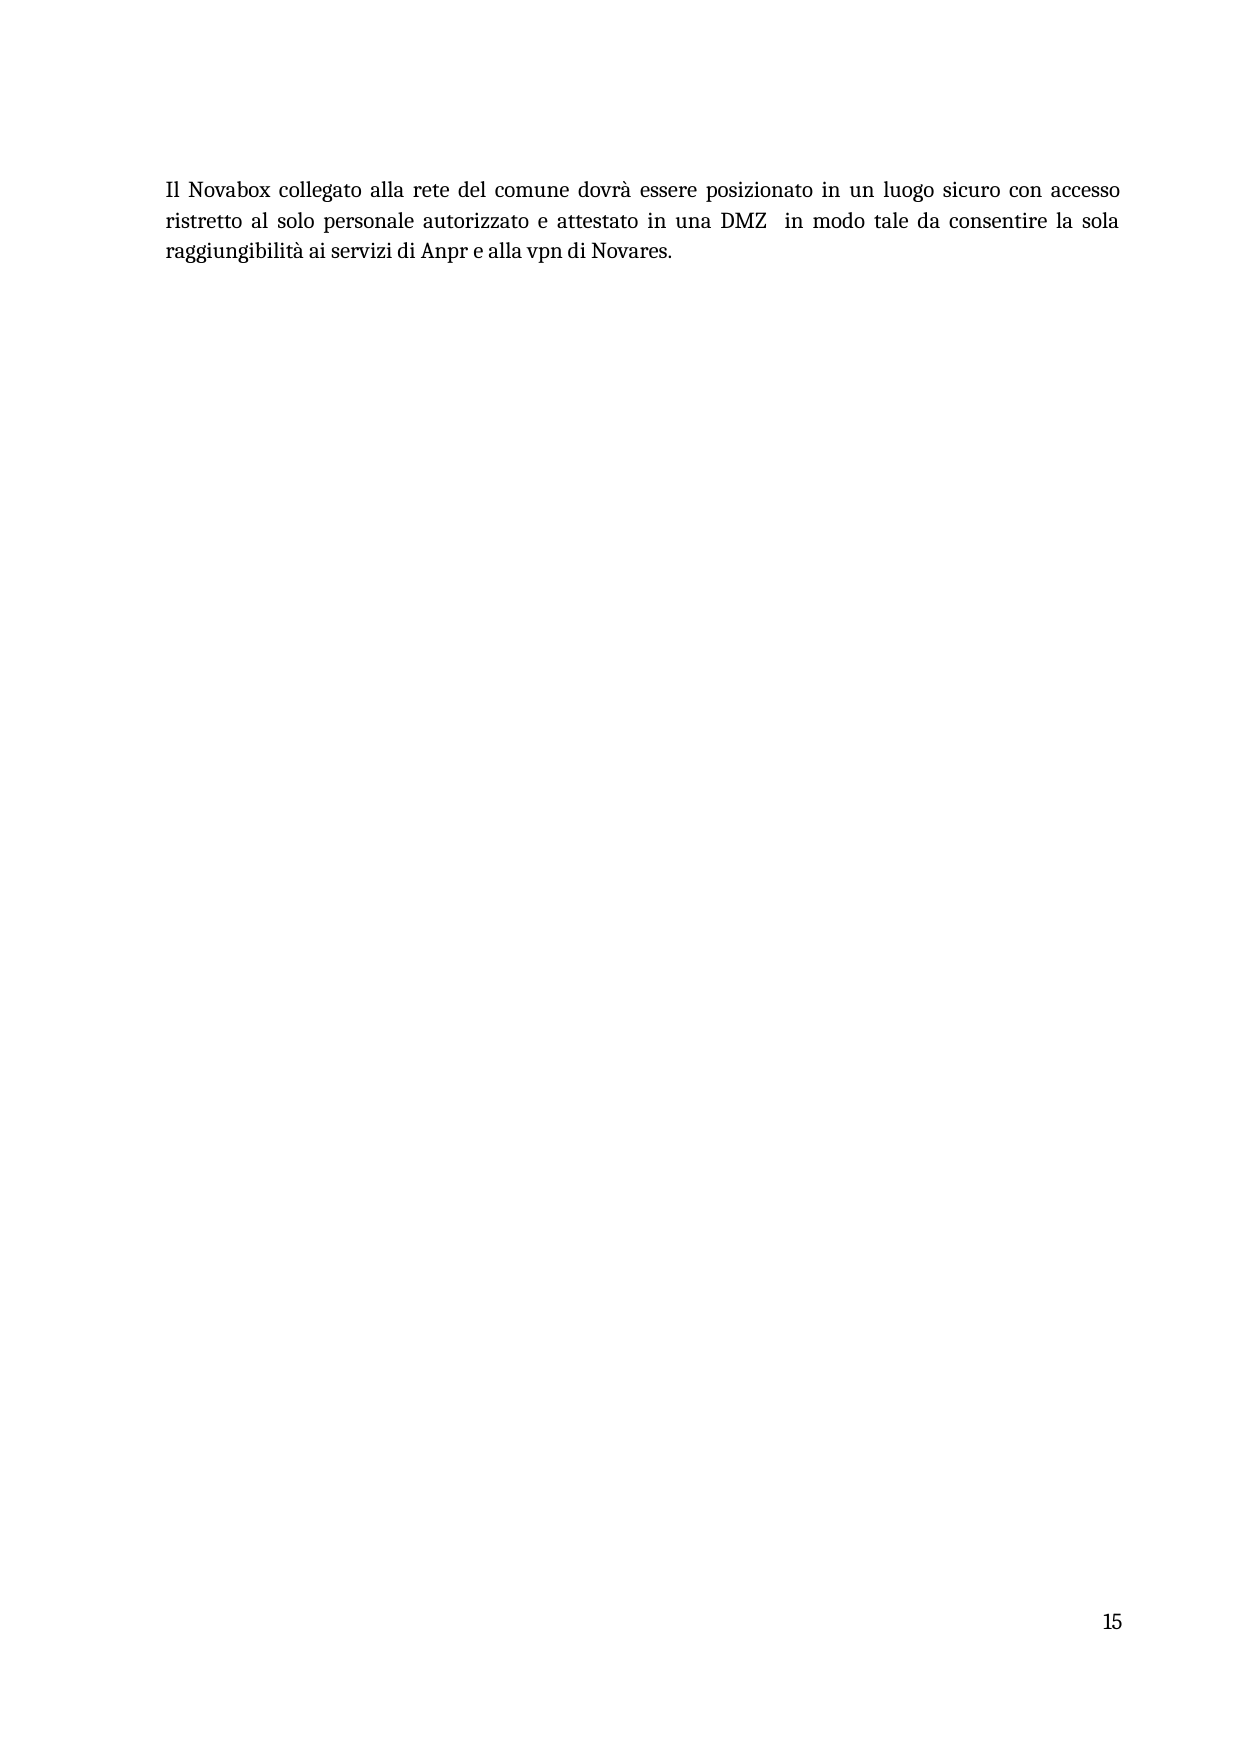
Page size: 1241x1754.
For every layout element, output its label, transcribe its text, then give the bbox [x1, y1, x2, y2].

text Il Novabox collegato alla rete del comune dovrà essere posizionato in un luogo sicuro con accesso ristretto al solo personale autorizzato e attestato in una DMZ in modo tale da consentire la sola raggiungibilità ai servizi di Anpr e alla vpn di Novares. [165, 177, 1122, 264]
